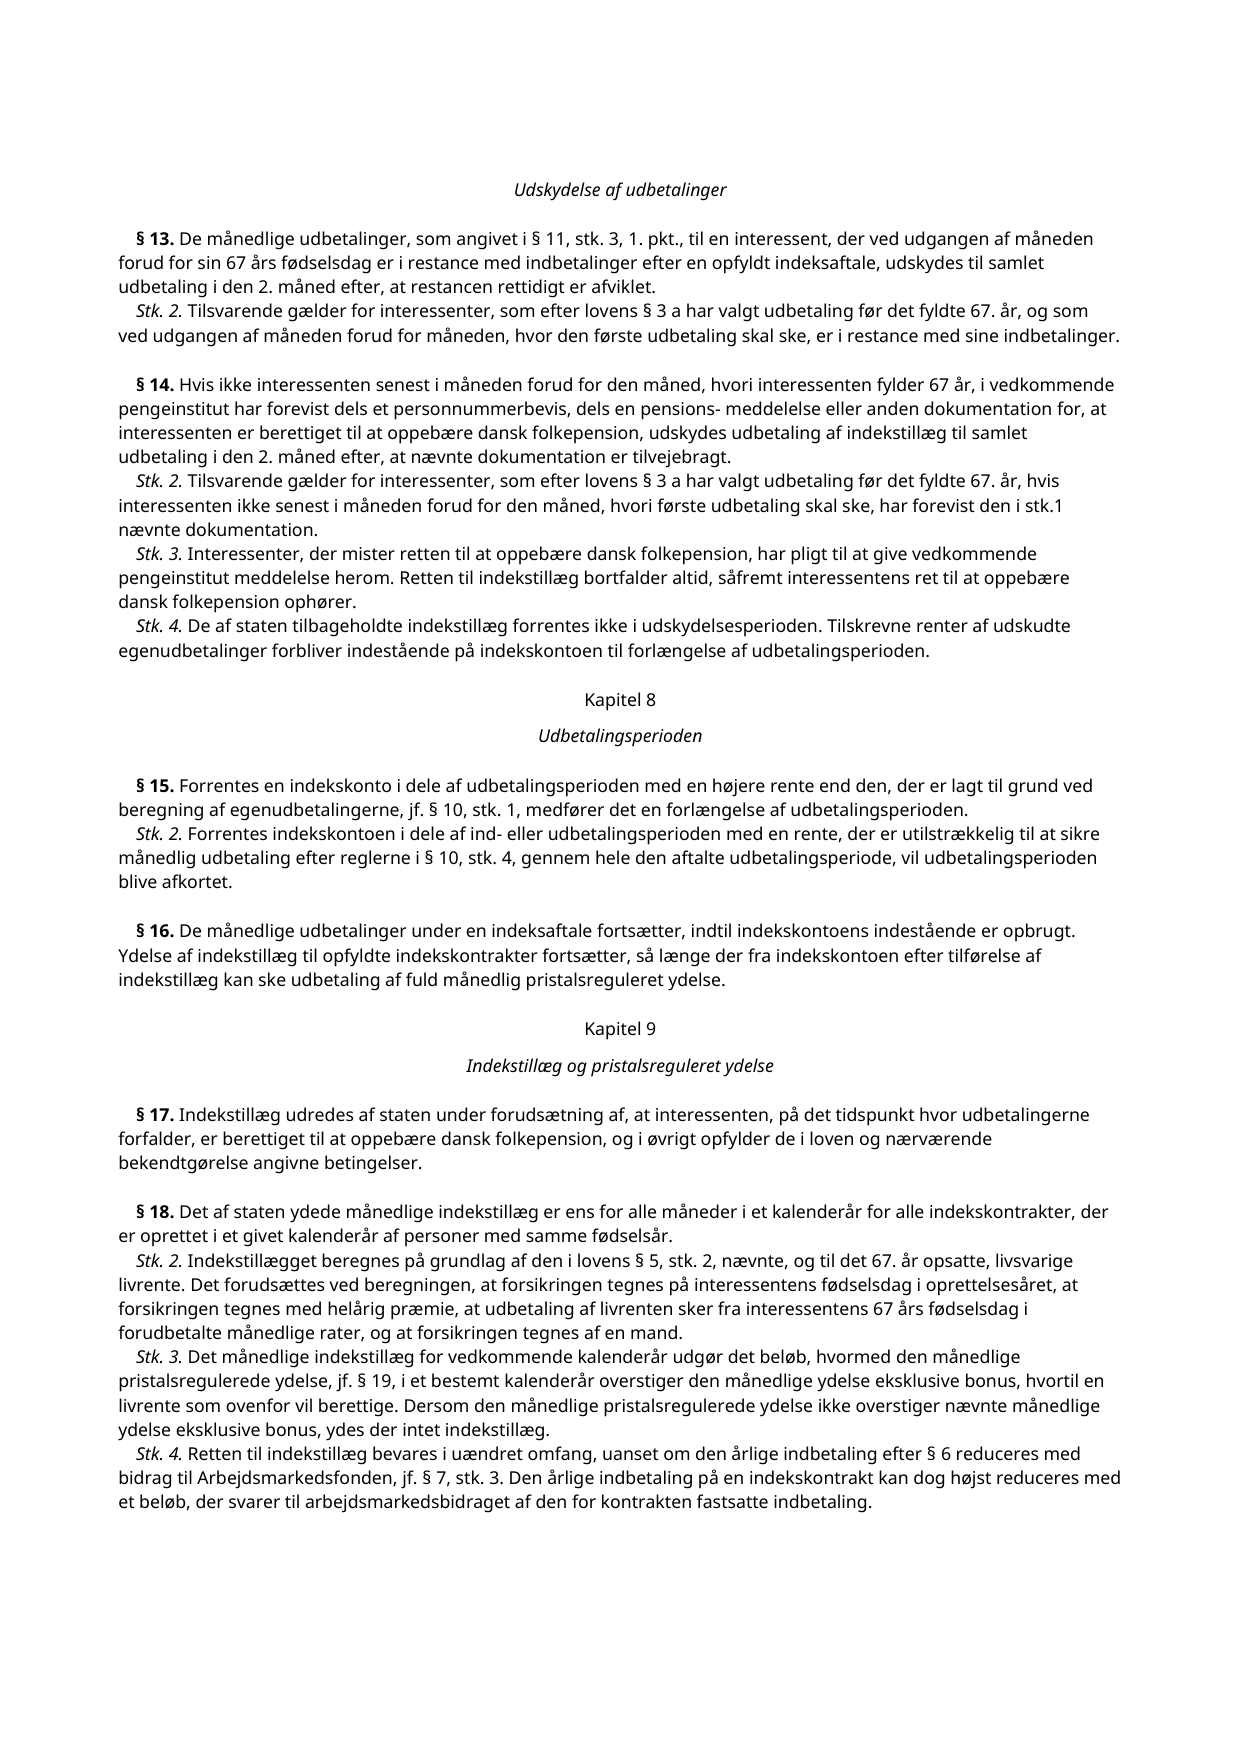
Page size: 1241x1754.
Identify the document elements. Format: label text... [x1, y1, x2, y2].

text Stk. 2. Tilsvarende gælder for interessenter, som efter lovens § 3 a har valgt udbetaling før det fyldte 67. år, og som ved udgangen af måneden forud for måneden, hvor den første udbetaling skal ske, er i restance med sine indbetalinger. [118, 299, 1122, 347]
text Indekstillæg og pristalsreguleret ydelse [118, 1053, 1122, 1077]
text Stk. 2. Indekstillægget beregnes på grundlag af den i lovens § 5, stk. 2, nævnte, og til det 67. år opsatte, livsvarige livrente. Det forudsættes ved beregningen, at forsikringen tegnes på interessentens fødselsdag i oprettelsesåret, at forsikringen tegnes med helårig præmie, at udbetaling af livrenten sker fra interessentens 67 års fødselsdag i forudbetalte månedlige rater, og at forsikringen tegnes af en mand. [118, 1248, 1122, 1345]
text Stk. 3. Det månedlige indekstillæg for vedkommende kalenderår udgør det beløb, hvormed den månedlige pristalsregulerede ydelse, jf. § 19, i et bestemt kalenderår overstiger den månedlige ydelse eksklusive bonus, hvortil en livrente som ovenfor vil berettige. Dersom den månedlige pristalsregulerede ydelse ikke overstiger nævnte månedlige ydelse eksklusive bonus, ydes der intet indekstillæg. [118, 1345, 1122, 1441]
text Stk. 4. De af staten tilbageholdte indekstillæg forrentes ikke i udskydelsesperioden. Tilskrevne renter af udskudte egenudbetalinger forbliver indestående på indekskontoen til forlængelse af udbetalingsperioden. [118, 614, 1122, 662]
text Stk. 3. Interessenter, der mister retten til at oppebære dansk folkepension, har pligt til at give vedkommende pengeinstitut meddelelse herom. Retten til indekstillæg bortfalder altid, såfremt interessentens ret til at oppebære dansk folkepension ophører. [118, 541, 1122, 614]
text § 13. De månedlige udbetalinger, som angivet i § 11, stk. 3, 1. pkt., til en interessent, der ved udgangen af måneden forud for sin 67 års fødselsdag er i restance med indbetalinger efter en opfyldt indeksaftale, udskydes til samlet udbetaling i den 2. måned efter, at restancen rettidigt er afviklet. [118, 226, 1122, 299]
text § 16. De månedlige udbetalinger under en indeksaftale fortsætter, indtil indekskontoens indestående er opbrugt. Ydelse af indekstillæg til opfyldte indekskontrakter fortsætter, så længe der fra indekskontoen efter tilførelse af indekstillæg kan ske udbetaling af fuld månedlig pristalsreguleret ydelse. [118, 919, 1122, 991]
text Udbetalingsperioden [118, 724, 1122, 748]
text Kapitel 8 [118, 687, 1122, 711]
text § 14. Hvis ikke interessenten senest i måneden forud for den måned, hvori interessenten fylder 67 år, i vedkommende pengeinstitut har forevist dels et personnummerbevis, dels en pensions- meddelelse eller anden dokumentation for, at interessenten er berettiget til at oppebære dansk folkepension, udskydes udbetaling af indekstillæg til samlet udbetaling i den 2. måned efter, at nævnte dokumentation er tilvejebragt. [118, 372, 1122, 469]
text § 18. Det af staten ydede månedlige indekstillæg er ens for alle måneder i et kalenderår for alle indekskontrakter, der er oprettet i et givet kalenderår af personer med samme fødselsår. [118, 1200, 1122, 1248]
text § 17. Indekstillæg udredes af staten under forudsætning af, at interessenten, på det tidspunkt hvor udbetalingerne forfalder, er berettiget til at oppebære dansk folkepension, og i øvrigt opfylder de i loven og nærværende bekendtgørelse angivne betingelser. [118, 1102, 1122, 1175]
text Udskydelse af udbetalinger [118, 177, 1122, 201]
text § 15. Forrentes en indekskonto i dele af udbetalingsperioden med en højere rente end den, der er lagt til grund ved beregning af egenudbetalingerne, jf. § 10, stk. 1, medfører det en forlængelse af udbetalingsperioden. [118, 773, 1122, 821]
text Stk. 2. Forrentes indekskontoen i dele af ind- eller udbetalingsperioden med en rente, der er utilstrækkelig til at sikre månedlig udbetaling efter reglerne i § 10, stk. 4, gennem hele den aftalte udbetalingsperiode, vil udbetalingsperioden blive afkortet. [118, 821, 1122, 894]
text Stk. 4. Retten til indekstillæg bevares i uændret omfang, uanset om den årlige indbetaling efter § 6 reduceres med bidrag til Arbejdsmarkedsfonden, jf. § 7, stk. 3. Den årlige indbetaling på en indekskontrakt kan dog højst reduceres med et beløb, der svarer til arbejdsmarkedsbidraget af den for kontrakten fastsatte indbetaling. [118, 1441, 1122, 1514]
text Kapitel 9 [118, 1016, 1122, 1041]
text Stk. 2. Tilsvarende gælder for interessenter, som efter lovens § 3 a har valgt udbetaling før det fyldte 67. år, hvis interessenten ikke senest i måneden forud for den måned, hvori første udbetaling skal ske, har forevist den i stk.1 nævnte dokumentation. [118, 469, 1122, 541]
